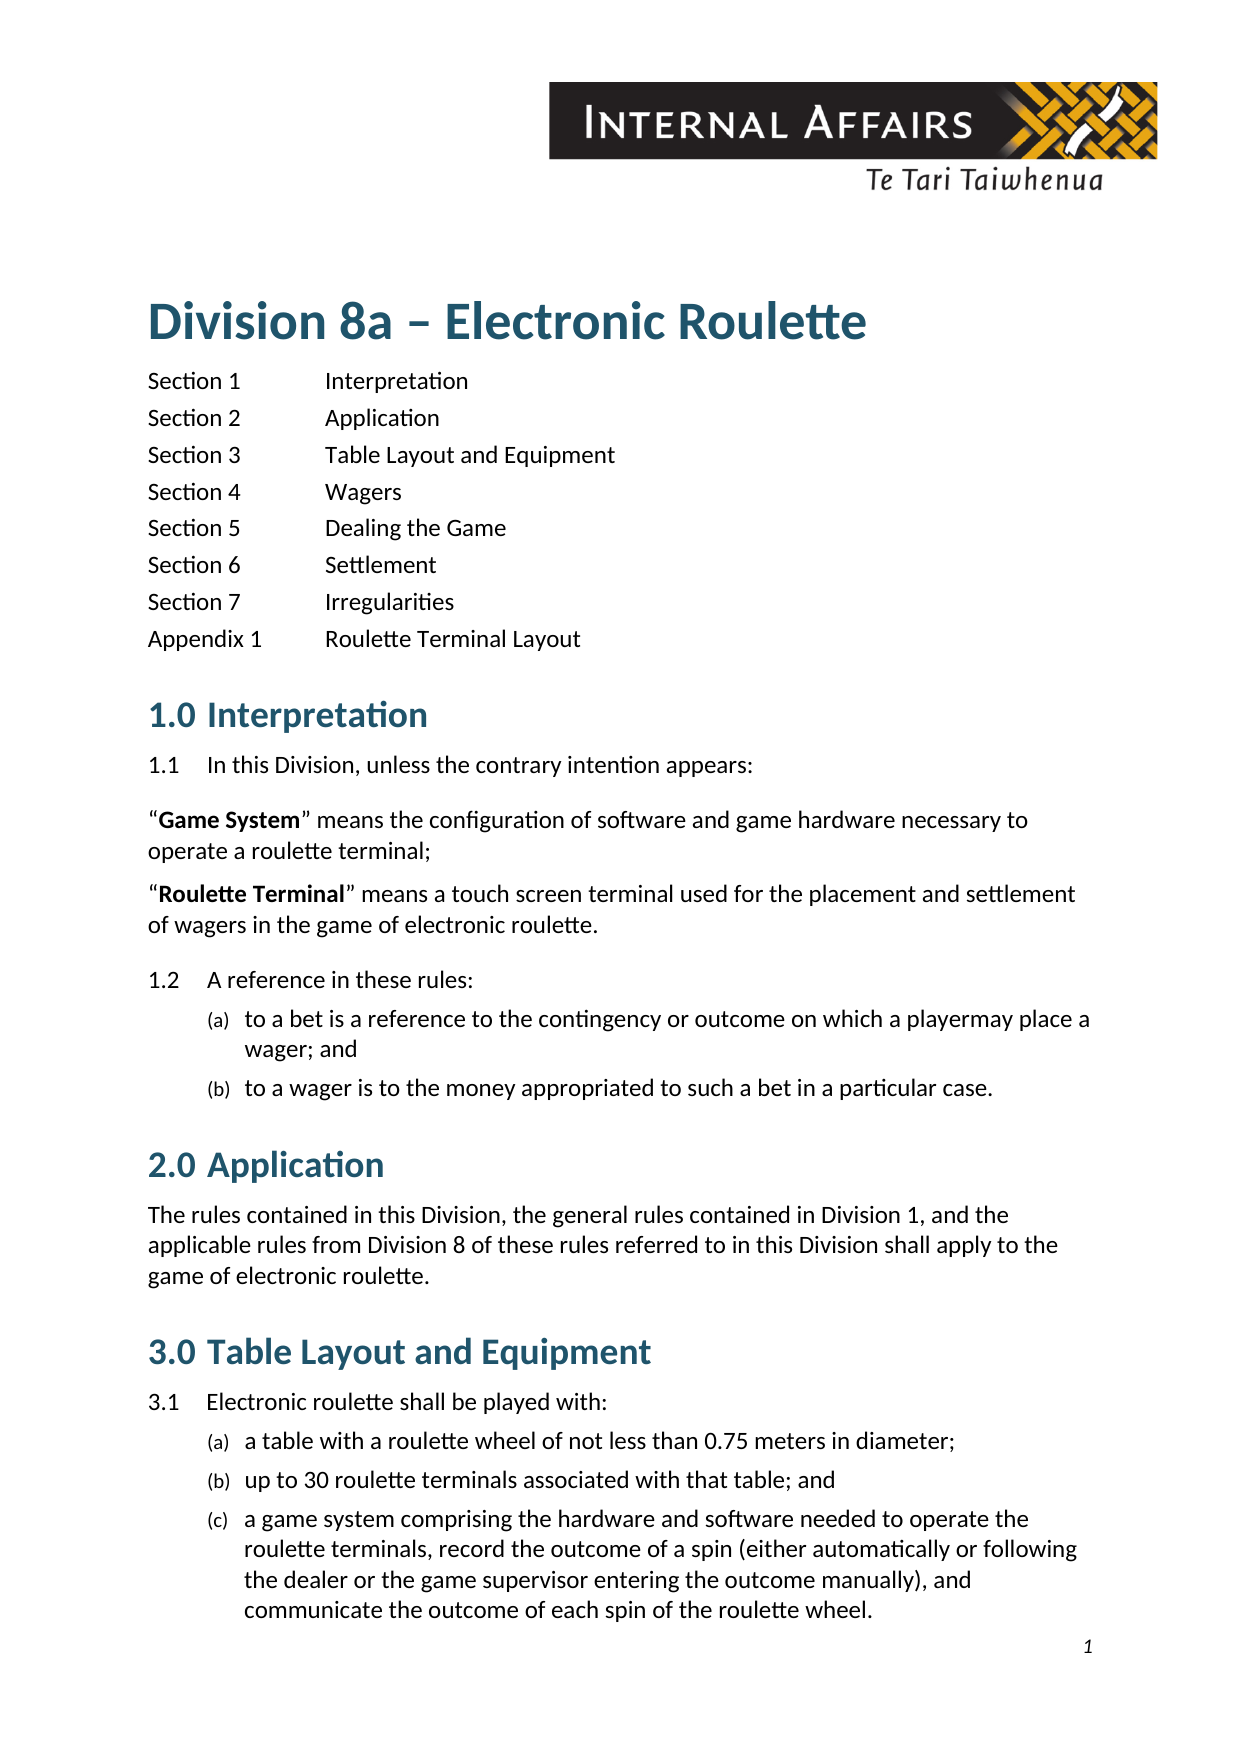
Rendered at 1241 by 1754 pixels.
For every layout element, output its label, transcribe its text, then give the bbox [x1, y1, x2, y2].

text to a bet is a reference to the contingency or outcome on which a playermay place a wager; and [207, 1003, 1092, 1064]
text “Game System” means the configuration of software and game hardware necessary to operate a roulette terminal; [148, 805, 1092, 866]
text Section 5 Dealing the Game [89, 512, 1092, 543]
subtitle Division 8a – Electronic Roulette [148, 156, 1092, 353]
list a game system comprising the hardware and software needed to operate the roulette terminals, record the outcome of a spin (either automatically or following the dealer or the game supervisor entering the outcome manually), and communicate the outcome of each spin of the roulette wheel. [207, 1503, 1092, 1625]
list up to 30 roulette terminals associated with that table; and [207, 1464, 1092, 1494]
subtitle 2.0 Application [148, 1141, 1092, 1186]
subtitle 1.0 Interpretation [148, 691, 1092, 737]
text Section 4 Wagers [89, 476, 1092, 506]
text Section 1 Interpretation [89, 365, 1092, 396]
text Section 7 Irregularities [89, 586, 1092, 617]
picture [549, 82, 1158, 191]
text to a wager is to the money appropriated to such a bet in a particular case. [207, 1072, 1092, 1103]
text 1.2 A reference in these rules: [148, 964, 1092, 995]
list a table with a roulette wheel of not less than 0.75 meters in diameter; [207, 1425, 1092, 1456]
text The rules contained in this Division, the general rules contained in Division 1, and the applicable rules from Division 8 of these rules referred to in this Division shall apply to the game of electronic roulette. [148, 1199, 1092, 1290]
subtitle 3.0 Table Layout and Equipment [148, 1328, 1092, 1374]
text Section 3 Table Layout and Equipment [89, 439, 1092, 469]
text Section 6 Settlement [89, 549, 1092, 580]
text Appendix 1 Roulette Terminal Layout [89, 623, 1092, 653]
text 1.1 In this Division, unless the contrary intention appears: [89, 749, 1092, 780]
text Section 2 Application [89, 402, 1092, 433]
text 3.1 Electronic roulette shall be played with: [148, 1386, 1092, 1417]
text “Roulette Terminal” means a touch screen terminal used for the placement and settlement of wagers in the game of electronic roulette. [148, 878, 1092, 939]
